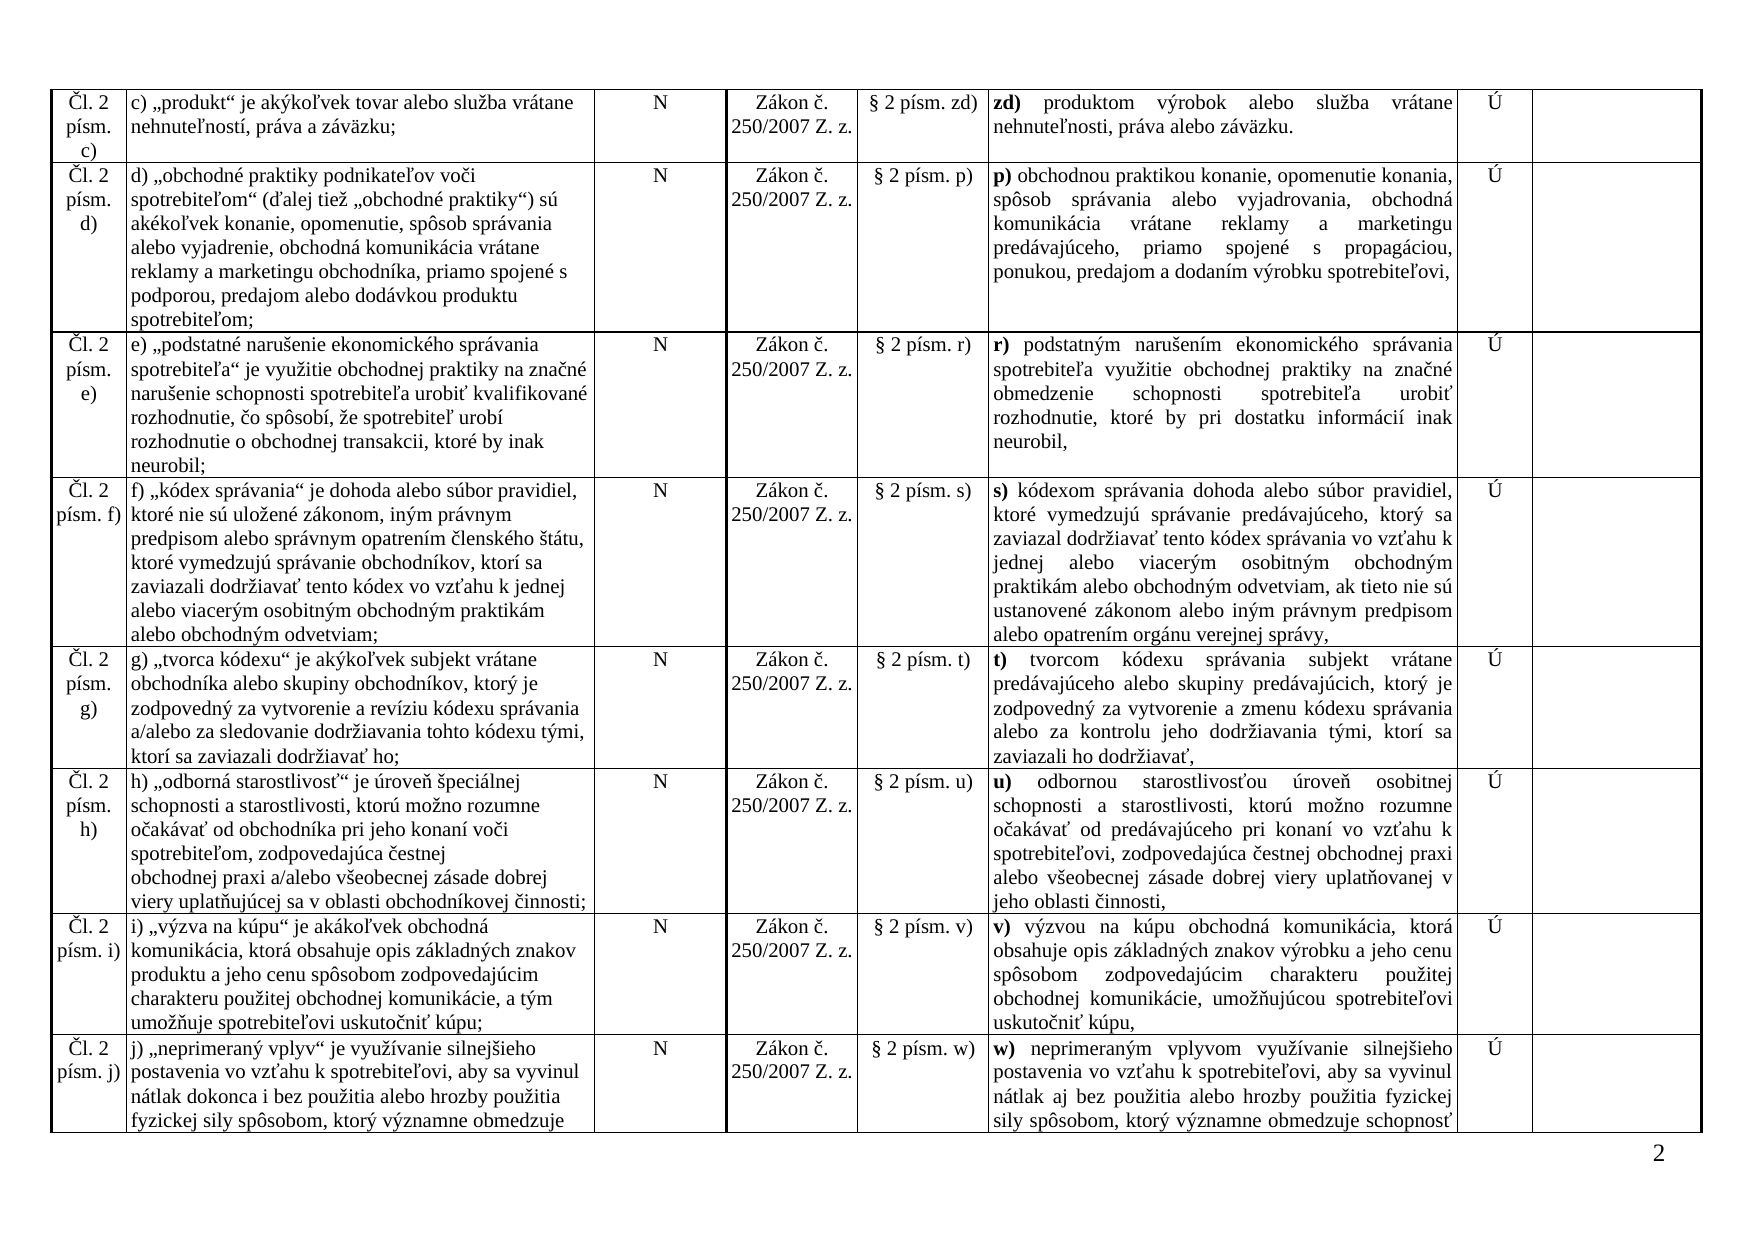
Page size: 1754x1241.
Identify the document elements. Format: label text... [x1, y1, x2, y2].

table_cell § 2 písm. zd) [858, 90, 988, 162]
table_cell Ú [1458, 478, 1532, 646]
table_cell Čl. 2 písm. i) [53, 914, 126, 1034]
table_cell Zákon č. 250/2007 Z. z. [728, 914, 857, 1034]
table_cell i) „výzva na kúpu“ je akákoľvek obchodná komunikácia, ktorá obsahuje opis základných znakov produktu a jeho cenu spôsobom zodpovedajúcim charakteru použitej obchodnej komunikácie, a tým umožňuje spotrebiteľovi uskutočniť kúpu; [127, 914, 594, 1034]
table_cell [1533, 333, 1700, 477]
table_cell Čl. 2 písm. h) [53, 769, 126, 913]
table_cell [728, 1035, 857, 1132]
table_cell h) „odborná starostlivosť“ je úroveň špeciálnej schopnosti a starostlivosti, ktorú možno rozumne očakávať od obchodníka pri jeho konaní voči spotrebiteľom, zodpovedajúca čestnej obchodnej praxi a/alebo všeobecnej zásade dobrej viery uplatňujúcej sa v oblasti obchodníkovej činnosti; [127, 769, 594, 913]
table_cell f) „kódex správania“ je dohoda alebo súbor pravidiel, ktoré nie sú uložené zákonom, iným právnym predpisom alebo správnym opatrením členského štátu, ktoré vymedzujú správanie obchodníkov, ktorí sa zaviazali dodržiavať tento kódex vo vzťahu k jednej alebo viacerým osobitným obchodným praktikám alebo obchodným odvetviam; [127, 478, 594, 646]
table_cell Ú [1458, 1035, 1532, 1132]
table_cell p) obchodnou praktikou konanie, opomenutie konania, spôsob správania alebo vyjadrovania, obchodná komunikácia vrátane reklamy a marketingu predávajúceho, priamo spojené s propagáciou, ponukou, predajom a dodaním výrobku spotrebiteľovi, [989, 163, 1457, 331]
table_cell [1533, 478, 1700, 646]
table_cell Zákon č. 250/2007 Z. z. [728, 478, 857, 646]
table_cell v) výzvou na kúpu obchodná komunikácia, ktorá obsahuje opis základných znakov výrobku a jeho cenu spôsobom zodpovedajúcim charakteru použitej obchodnej komunikácie, umožňujúcou spotrebiteľovi uskutočniť kúpu, [989, 914, 1457, 1034]
table_cell d) „obchodné praktiky podnikateľov voči spotrebiteľom“ (ďalej tiež „obchodné praktiky“) sú akékoľvek konanie, opomenutie, spôsob správania alebo vyjadrenie, obchodná komunikácia vrátane reklamy a marketingu obchodníka, priamo spojené s podporou, predajom alebo dodávkou produktu spotrebiteľom; [127, 163, 594, 331]
table_cell N [595, 769, 725, 913]
table_cell § 2 písm. r) [858, 333, 988, 477]
table_cell Ú [1458, 647, 1532, 768]
table_cell Čl. 2 písm. j) [53, 1035, 126, 1132]
table_cell c) „produkt“ je akýkoľvek tovar alebo služba vrátane nehnuteľností, práva a záväzku; [127, 90, 594, 162]
table_cell g) „tvorca kódexu“ je akýkoľvek subjekt vrátane obchodníka alebo skupiny obchodníkov, ktorý je zodpovedný za vytvorenie a revíziu kódexu správania a/alebo za sledovanie dodržiavania tohto kódexu tými, ktorí sa zaviazali dodržiavať ho; [127, 647, 594, 768]
table_cell Ú [1458, 769, 1532, 913]
table_cell [1533, 1035, 1700, 1132]
table_cell § 2 písm. t) [858, 647, 988, 768]
table_cell Zákon č. 250/2007 Z. z. [728, 333, 857, 477]
table_cell Zákon č. 250/2007 Z. z. [728, 647, 857, 768]
table_cell Ú [1458, 333, 1532, 477]
table_cell Čl. 2 písm. f) [53, 478, 126, 646]
table_cell § 2 písm. w) [858, 1035, 988, 1132]
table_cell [728, 90, 857, 162]
table_cell N [595, 914, 725, 1034]
table_cell u) odbornou starostlivosťou úroveň osobitnej schopnosti a starostlivosti, ktorú možno rozumne očakávať od predávajúceho pri konaní vo vzťahu k spotrebiteľovi, zodpovedajúca čestnej obchodnej praxi alebo všeobecnej zásade dobrej viery uplatňovanej v jeho oblasti činnosti, [989, 769, 1457, 913]
table_cell N [595, 647, 725, 768]
table_cell Zákon č. 250/2007 Z. z. [728, 163, 857, 331]
table_cell r) podstatným narušením ekonomického správania spotrebiteľa využitie obchodnej praktiky na značné obmedzenie schopnosti spotrebiteľa urobiť rozhodnutie, ktoré by pri dostatku informácií inak neurobil, [989, 333, 1457, 477]
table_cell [127, 1035, 594, 1132]
table_cell zd) produktom výrobok alebo služba vrátane nehnuteľnosti, práva alebo záväzku. [989, 90, 1457, 162]
table_cell § 2 písm. p) [858, 163, 988, 331]
table_cell N [595, 90, 725, 162]
table_cell § 2 písm. v) [858, 914, 988, 1034]
table_cell Čl. 2 písm. g) [53, 647, 126, 768]
table_cell [1533, 914, 1700, 1034]
table_cell [1533, 163, 1700, 331]
table_cell N [595, 163, 725, 331]
table_cell N [595, 333, 725, 477]
table_cell e) „podstatné narušenie ekonomického správania spotrebiteľa“ je využitie obchodnej praktiky na značné narušenie schopnosti spotrebiteľa urobiť kvalifikované rozhodnutie, čo spôsobí, že spotrebiteľ urobí rozhodnutie o obchodnej transakcii, ktoré by inak neurobil; [127, 333, 594, 477]
table_cell [1533, 647, 1700, 768]
table_cell N [595, 1035, 725, 1132]
table_cell N [595, 478, 725, 646]
table_cell § 2 písm. u) [858, 769, 988, 913]
table_cell § 2 písm. s) [858, 478, 988, 646]
table_cell s) kódexom správania dohoda alebo súbor pravidiel, ktoré vymedzujú správanie predávajúceho, ktorý sa zaviazal dodržiavať tento kódex správania vo vzťahu k jednej alebo viacerým osobitným obchodným praktikám alebo obchodným odvetviam, ak tieto nie sú ustanovené zákonom alebo iným právnym predpisom alebo opatrením orgánu verejnej správy, [989, 478, 1457, 646]
table_cell Čl. 2 písm. c) [53, 90, 126, 162]
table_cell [989, 1035, 1457, 1132]
table_cell Čl. 2 písm. d) [53, 163, 126, 331]
table_cell Ú [1458, 914, 1532, 1034]
table_cell Zákon č. 250/2007 Z. z. [728, 769, 857, 913]
table_cell Ú [1458, 163, 1532, 331]
table_cell [1533, 769, 1700, 913]
table_cell Čl. 2 písm. e) [53, 333, 126, 477]
table_cell [1533, 90, 1700, 162]
table_cell t) tvorcom kódexu správania subjekt vrátane predávajúceho alebo skupiny predávajúcich, ktorý je zodpovedný za vytvorenie a zmenu kódexu správania alebo za kontrolu jeho dodržiavania tými, ktorí sa zaviazali ho dodržiavať, [989, 647, 1457, 768]
table_cell Ú [1458, 90, 1532, 162]
